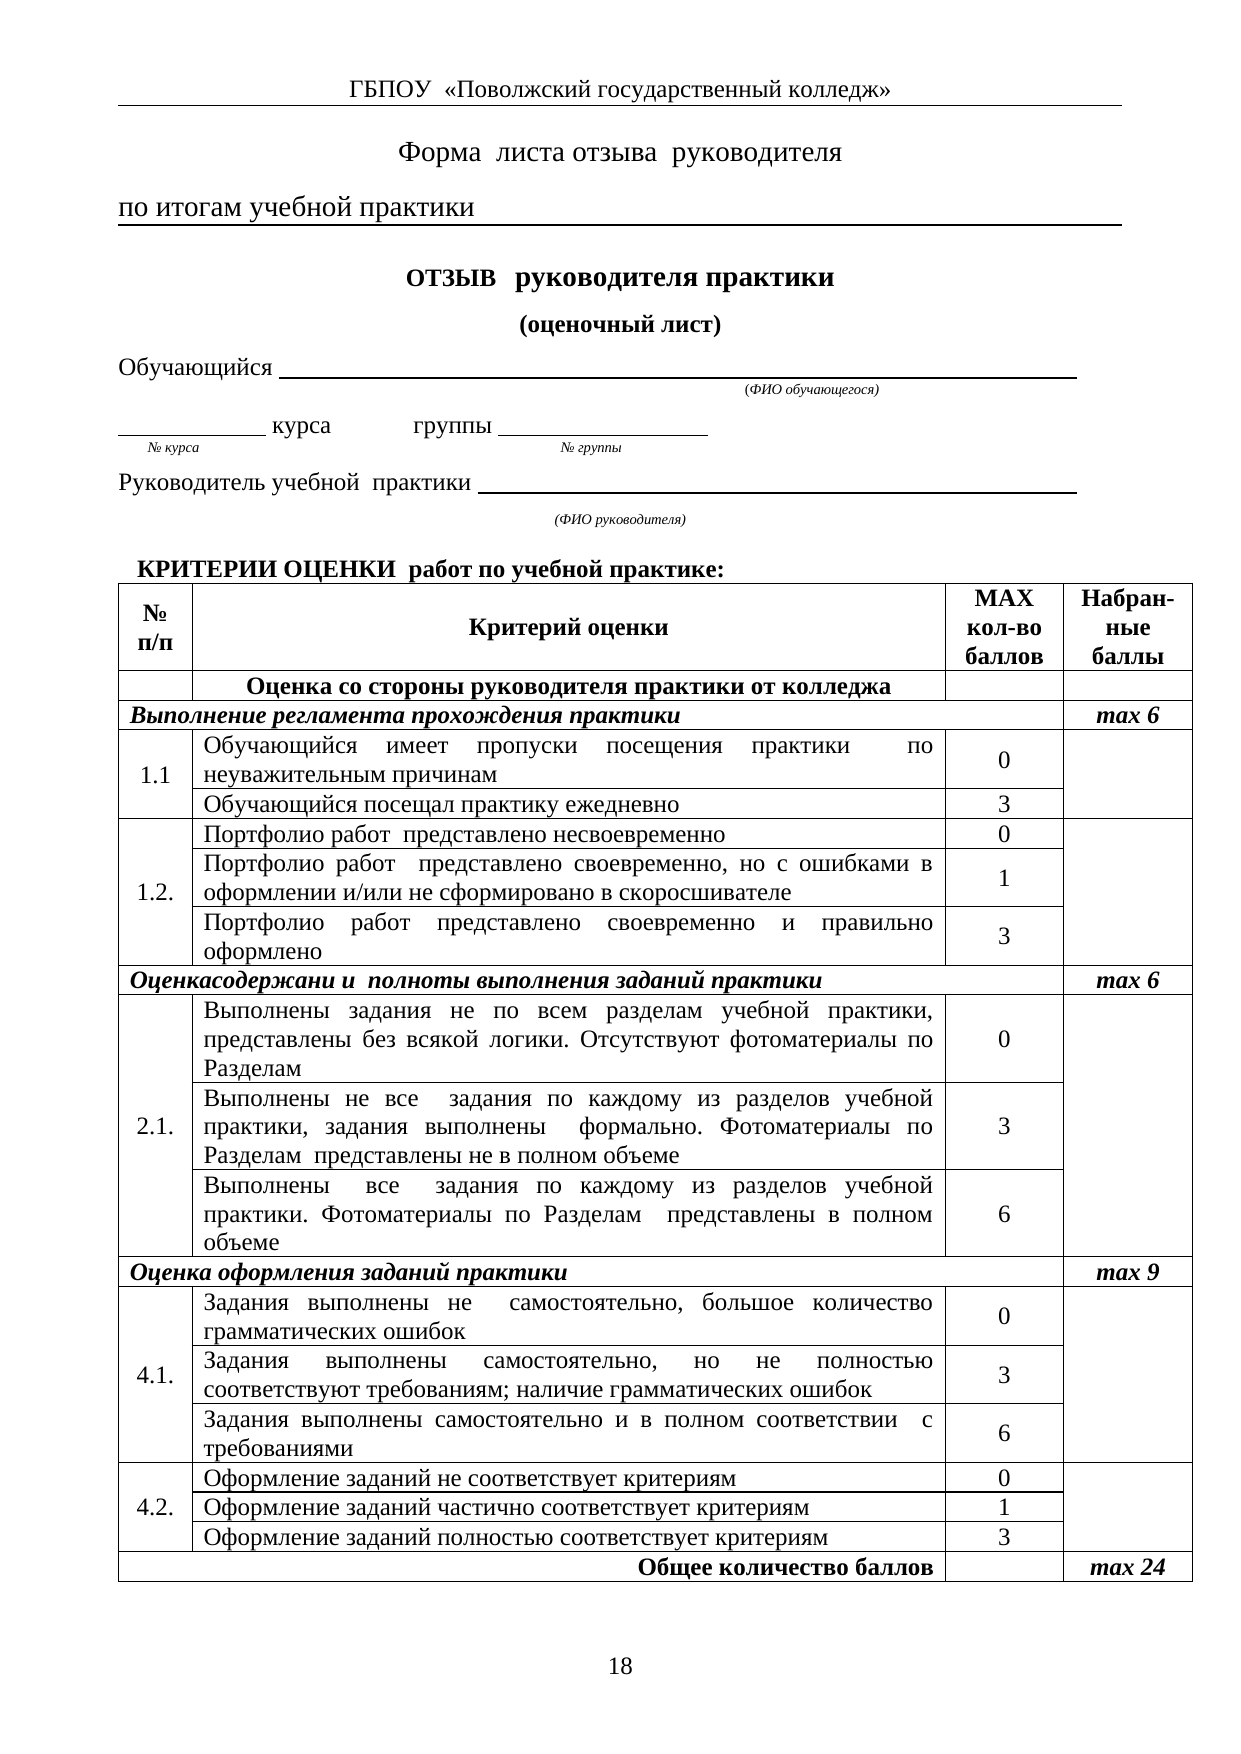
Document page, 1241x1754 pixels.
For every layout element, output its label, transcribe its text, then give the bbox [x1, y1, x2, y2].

table_cell Задания выполнены самостоятельно и в полном соответствии с требованиями [193, 1404, 945, 1462]
table_cell 4.2. [119, 1463, 192, 1551]
table_header № п/п [119, 584, 192, 670]
table_cell Портфолио работ представлено несвоевременно [193, 819, 945, 847]
table_cell Выполнены все задания по каждому из разделов учебной практики. Фотоматериалы по Разделам представлены в полном объеме [193, 1170, 945, 1256]
table_cell 4.1. [119, 1287, 192, 1462]
subtitle по итогам учебной практики [118, 189, 1122, 224]
table_cell Общее количество баллов [119, 1552, 945, 1581]
table_cell 0 [946, 1463, 1063, 1491]
table_cell mах 6 [1064, 701, 1192, 729]
table_cell Задания выполнены самостоятельно, но не полностью соответствуют требованиям; наличие грамматических ошибок [193, 1346, 945, 1403]
table_cell [1064, 1463, 1192, 1551]
table_cell 0 [946, 730, 1063, 788]
table_cell [1064, 819, 1192, 964]
table_header МАХ кол-во баллов [946, 584, 1063, 670]
table_cell Портфолио работ представлено своевременно, но с ошибками в оформлении и/или не сформировано в скоросшивателе [193, 849, 945, 906]
text (ФИО обучающегося) [418, 381, 1130, 410]
table_cell Портфолио работ представлено своевременно и правильно оформлено [193, 907, 945, 964]
table_cell Оформление заданий не соответствует критериям [193, 1463, 945, 1491]
table_cell Оформление заданий частично соответствует критериям [193, 1493, 945, 1521]
text Обучающийся [118, 352, 1130, 381]
table_cell mах 24 [1064, 1552, 1192, 1581]
text Руководитель учебной практики [118, 467, 1122, 496]
text № курса № группы [148, 439, 1130, 467]
table_cell 1 [946, 849, 1063, 906]
table_cell Оценка оформления заданий практики [119, 1257, 1063, 1286]
table_cell Обучающийся посещал практику ежедневно [193, 789, 945, 818]
table_cell 6 [946, 1170, 1063, 1256]
table_cell [1064, 995, 1192, 1256]
table_cell Оценкасодержани и полноты выполнения заданий практики [119, 966, 1063, 994]
table_cell 2.1. [119, 995, 192, 1256]
table_cell 6 [946, 1404, 1063, 1462]
table_cell [119, 671, 192, 699]
text Форма листа отзыва руководителя [118, 134, 1122, 168]
table_cell [946, 1552, 1063, 1581]
table_cell mах 9 [1064, 1257, 1192, 1286]
table_cell [1064, 671, 1192, 699]
table_cell 3 [946, 1083, 1063, 1169]
table_cell 3 [946, 1346, 1063, 1403]
table_cell mах 6 [1064, 966, 1192, 994]
table_cell [946, 671, 1063, 699]
table_cell 3 [946, 789, 1063, 818]
table_cell Оценка со стороны руководителя практики от колледжа [193, 671, 945, 699]
table_cell 3 [946, 907, 1063, 964]
table_cell 0 [946, 995, 1063, 1082]
table_cell 0 [946, 819, 1063, 847]
text (ФИО руководителя) [118, 511, 1122, 539]
table_cell Выполнены не все задания по каждому из разделов учебной практики, задания выполнены формально. Фотоматериалы по Разделам представлены не в полном объеме [193, 1083, 945, 1169]
table_cell Выполнены задания не по всем разделам учебной практики, представлены без всякой логики. Отсутствуют фотоматериалы по Разделам [193, 995, 945, 1082]
table_header Набран-ные баллы [1064, 584, 1192, 670]
table_cell Задания выполнены не самостоятельно, большое количество грамматических ошибок [193, 1287, 945, 1344]
table_cell Выполнение регламента прохождения практики [119, 701, 1063, 729]
table_cell 3 [946, 1522, 1063, 1551]
text курса группы [118, 410, 1131, 439]
table_cell Оформление заданий полностью соответствует критериям [193, 1522, 945, 1551]
text ОТЗЫВ руководителя практики [118, 259, 1122, 293]
table_cell 0 [946, 1287, 1063, 1344]
table_cell Обучающийся имеет пропуски посещения практики по неуважительным причинам [193, 730, 945, 788]
table_header Критерий оценки [193, 584, 945, 670]
table_cell 1.2. [119, 819, 192, 964]
table_cell [1064, 1287, 1192, 1462]
text (оценочный лист) [118, 309, 1122, 338]
table_cell 1 [946, 1493, 1063, 1521]
text КРИТЕРИИ ОЦЕНКИ работ по учебной практике: [137, 554, 1122, 582]
table_cell [1064, 730, 1192, 818]
table_cell 1.1 [119, 730, 192, 818]
